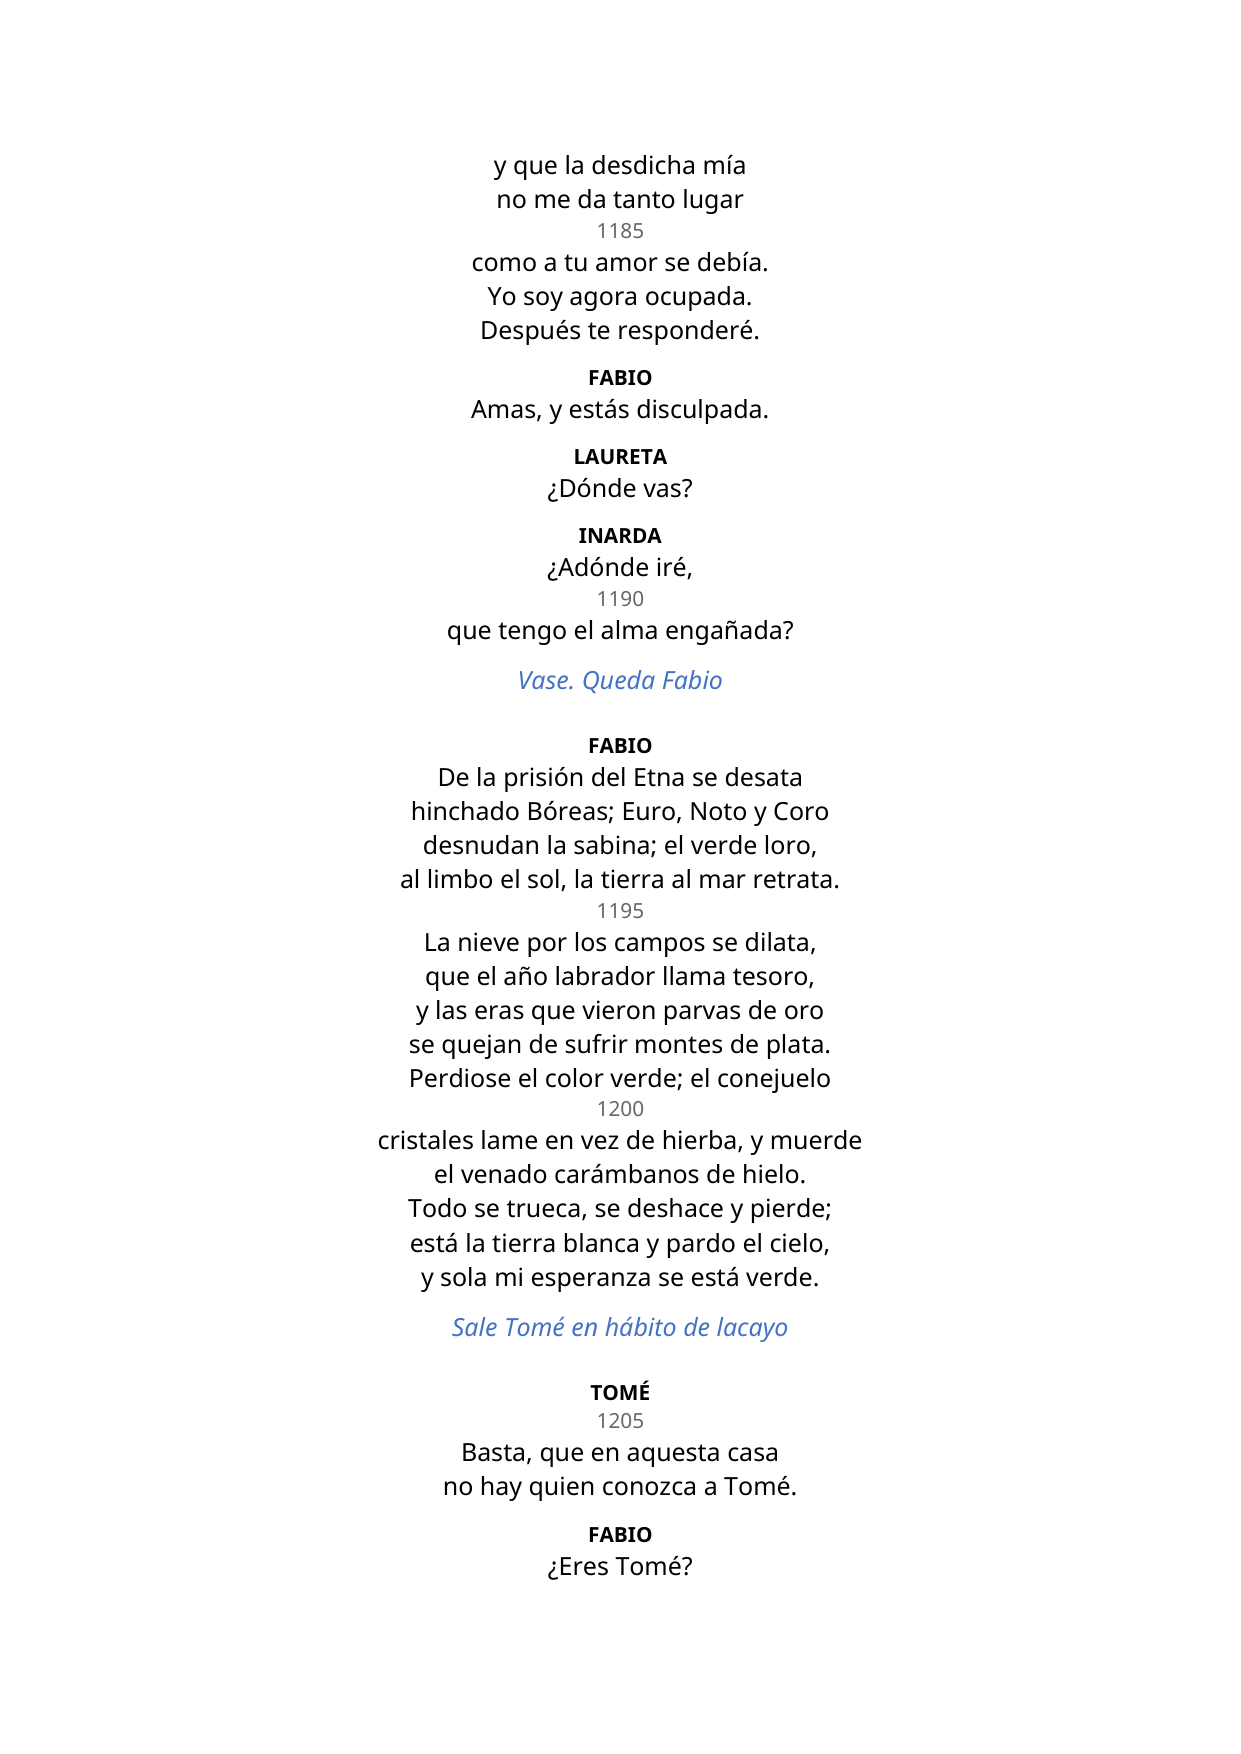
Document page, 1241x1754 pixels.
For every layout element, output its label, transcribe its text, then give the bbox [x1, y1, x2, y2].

text 1190 [177, 584, 1063, 612]
text INARDA [177, 521, 1063, 550]
text De la prisión del Etna se desata [177, 759, 1063, 794]
text FABIO [177, 1520, 1063, 1548]
text 1200 [177, 1094, 1063, 1123]
text Yo soy agora ocupada. [177, 278, 1063, 312]
text Sale Tomé en hábito de lacayo [177, 1310, 1063, 1344]
text al limbo el sol, la tierra al mar retrata. [177, 862, 1063, 896]
text no hay quien conozca a Tomé. [177, 1469, 1063, 1503]
text TOMÉ [177, 1378, 1063, 1407]
text ¿Adónde iré, [177, 550, 1063, 584]
text LAURETA [177, 442, 1063, 471]
text y que la desdicha mía [177, 148, 1063, 182]
text Vase. Queda Fabio [177, 663, 1063, 697]
text que tengo el alma engañada? [177, 612, 1063, 646]
text ¿Dónde vas? [177, 471, 1063, 505]
text Amas, y estás disculpada. [177, 391, 1063, 426]
text La nieve por los campos se dilata, [177, 924, 1063, 958]
text no me da tanto lugar [177, 182, 1063, 216]
text y sola mi esperanza se está verde. [177, 1259, 1063, 1293]
text hinchado Bóreas; Euro, Noto y Coro [177, 794, 1063, 828]
text Basta, que en aquesta casa [177, 1435, 1063, 1469]
text 1205 [177, 1407, 1063, 1435]
text y las eras que vieron parvas de oro [177, 992, 1063, 1026]
text como a tu amor se debía. [177, 244, 1063, 278]
text Todo se trueca, se deshace y pierde; [177, 1191, 1063, 1225]
text 1195 [177, 896, 1063, 924]
text está la tierra blanca y pardo el cielo, [177, 1225, 1063, 1259]
text que el año labrador llama tesoro, [177, 958, 1063, 992]
text FABIO [177, 363, 1063, 391]
text Después te responderé. [177, 312, 1063, 346]
text el venado carámbanos de hielo. [177, 1157, 1063, 1191]
text ¿Eres Tomé? [177, 1548, 1063, 1582]
text se quejan de sufrir montes de plata. [177, 1026, 1063, 1061]
text desnudan la sabina; el verde loro, [177, 828, 1063, 862]
text FABIO [177, 731, 1063, 759]
text Perdiose el color verde; el conejuelo [177, 1061, 1063, 1094]
text cristales lame en vez de hierba, y muerde [177, 1123, 1063, 1157]
text 1185 [177, 216, 1063, 244]
